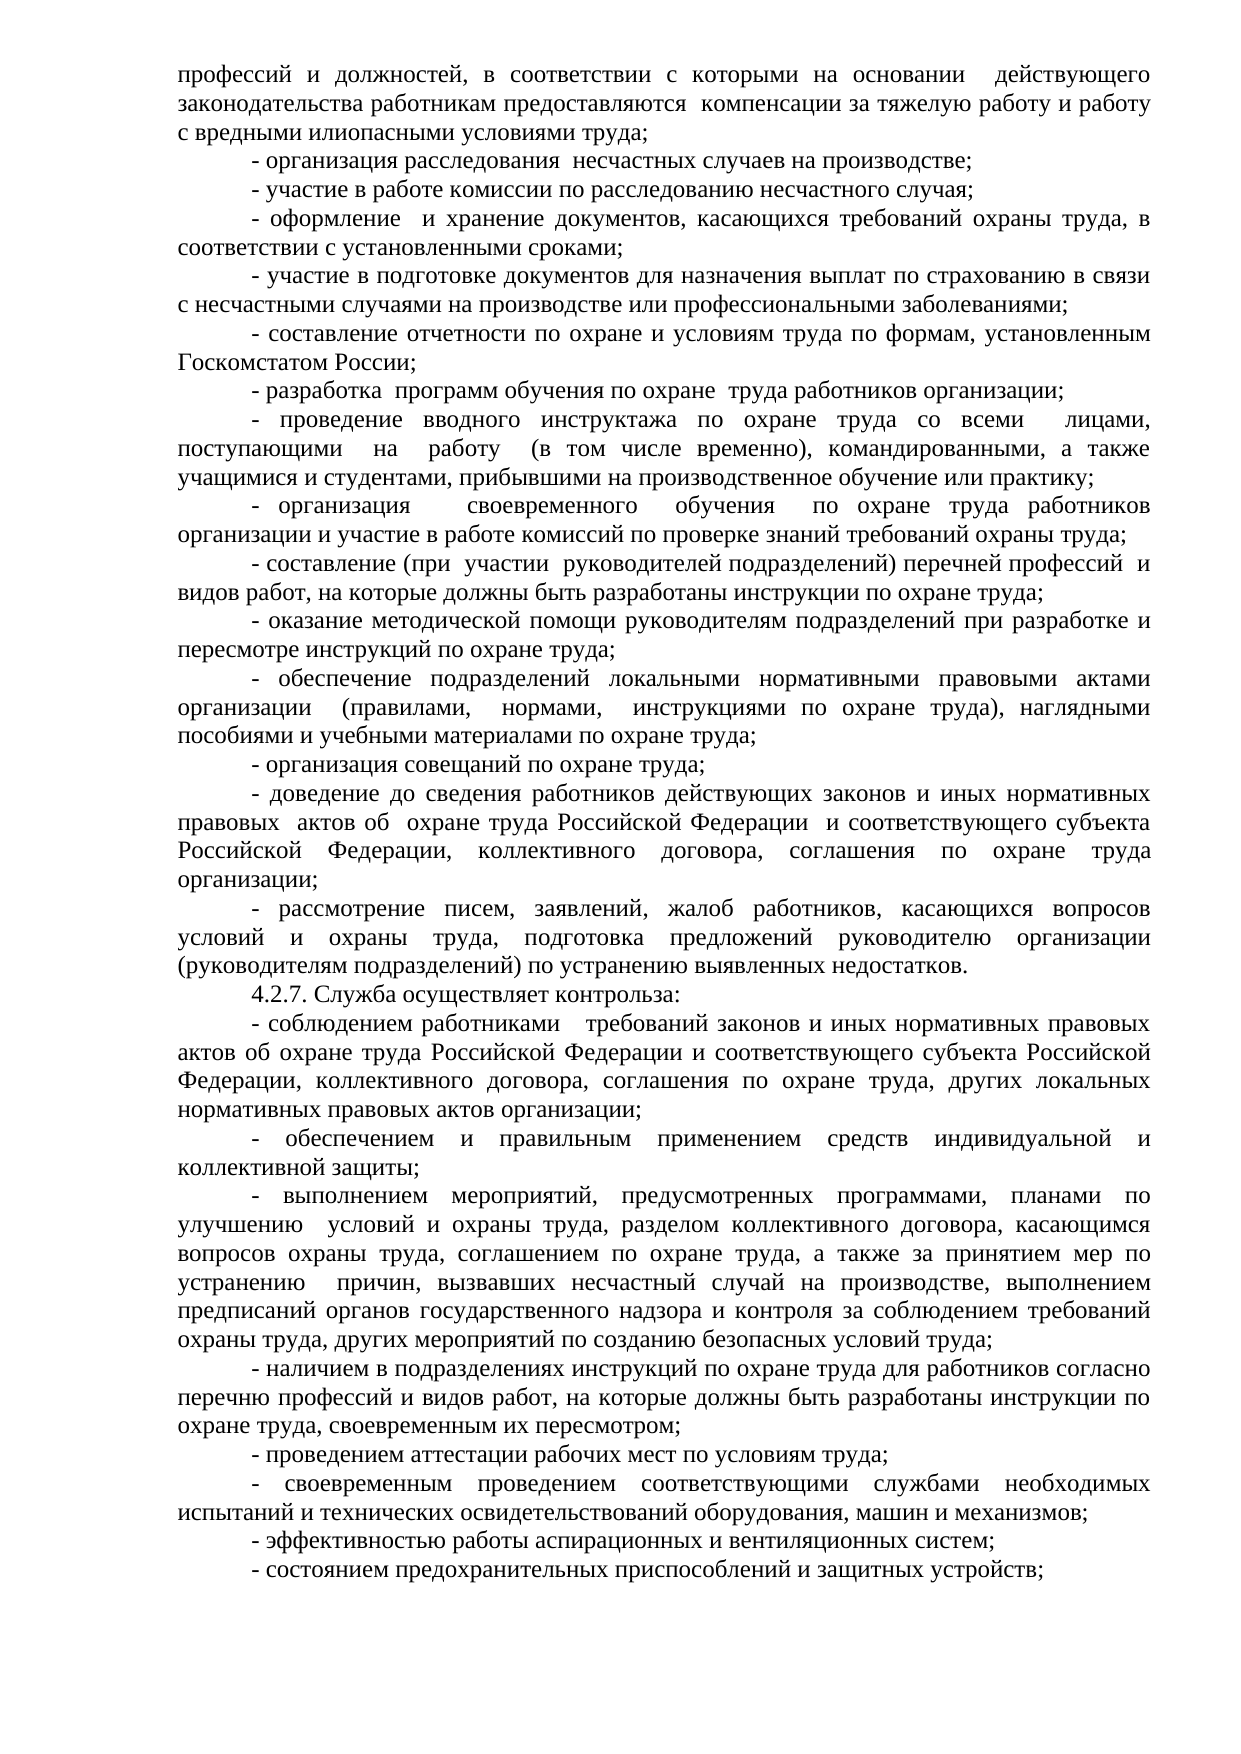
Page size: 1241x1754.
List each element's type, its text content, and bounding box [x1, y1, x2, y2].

text - наличием в подразделениях инструкций по охране труда для работников согласно перечню профессий и видов работ, на которые должны быть разработаны инструкции по охране труда, своевременным их пересмотром; [177, 1353, 1152, 1439]
text - доведение до сведения работников действующих законов и иных нормативных правовых актов об охране труда Российской Федерации и соответствующего субъекта Российской Федерации, коллективного договора, соглашения по охране труда организации; [177, 778, 1152, 893]
text - организация совещаний по охране труда; [177, 749, 1152, 778]
text - рассмотрение писем, заявлений, жалоб работников, касающихся вопросов условий и охраны труда, подготовка предложений руководителю организации (руководителям подразделений) по устранению выявленных недостатков. [177, 893, 1152, 979]
text - проведение вводного инструктажа по охране труда со всеми лицами, поступающими на работу (в том числе временно), командированными, а также учащимися и студентами, прибывшими на производственное обучение или практику; [177, 404, 1152, 490]
text - составление отчетности по охране и условиям труда по формам, установленным Госкомстатом России; [177, 318, 1152, 375]
text - обеспечением и правильным применением средств индивидуальной и коллективной защиты; [177, 1123, 1152, 1180]
text - оказание методической помощи руководителям подразделений при разработке и пересмотре инструкций по охране труда; [177, 605, 1152, 663]
text 4.2.7. Служба осуществляет контрольза: [177, 979, 1152, 1008]
text - составление (при участии руководителей подразделений) перечней профессий и видов работ, на которые должны быть разработаны инструкции по охране труда; [177, 548, 1152, 605]
text - разработка программ обучения по охране труда работников организации; [177, 375, 1152, 404]
text - проведением аттестации рабочих мест по условиям труда; [177, 1439, 1152, 1468]
text - оформление и хранение документов, касающихся требований охраны труда, в соответствии с установленными сроками; [177, 203, 1152, 260]
text - состоянием предохранительных приспособлений и защитных устройств; [177, 1554, 1152, 1583]
text - обеспечение подразделений локальными нормативными правовыми актами организации (правилами, нормами, инструкциями по охране труда), наглядными пособиями и учебными материалами по охране труда; [177, 663, 1152, 749]
text - организация расследования несчастных случаев на производстве; [177, 145, 1152, 174]
text - выполнением мероприятий, предусмотренных программами, планами по улучшению условий и охраны труда, разделом коллективного договора, касающимся вопросов охраны труда, соглашением по охране труда, а также за принятием мер по устранению причин, вызвавших несчастный случай на производстве, выполнением предписаний органов государственного надзора и контроля за соблюдением требований охраны труда, других мероприятий по созданию безопасных условий труда; [177, 1180, 1152, 1353]
text - организация своевременного обучения по охране труда работников организации и участие в работе комиссий по проверке знаний требований охраны труда; [177, 490, 1152, 548]
text - соблюдением работниками требований законов и иных нормативных правовых актов об охране труда Российской Федерации и соответствующего субъекта Российской Федерации, коллективного договора, соглашения по охране труда, других локальных нормативных правовых актов организации; [177, 1008, 1152, 1123]
text - участие в подготовке документов для назначения выплат по страхованию в связи с несчастными случаями на производстве или профессиональными заболеваниями; [177, 260, 1152, 318]
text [177, 59, 1152, 145]
text - своевременным проведением соответствующими службами необходимых испытаний и технических освидетельствований оборудования, машин и механизмов; [177, 1468, 1152, 1525]
text - участие в работе комиссии по расследованию несчастного случая; [177, 174, 1152, 203]
text - эффективностью работы аспирационных и вентиляционных систем; [177, 1525, 1152, 1554]
